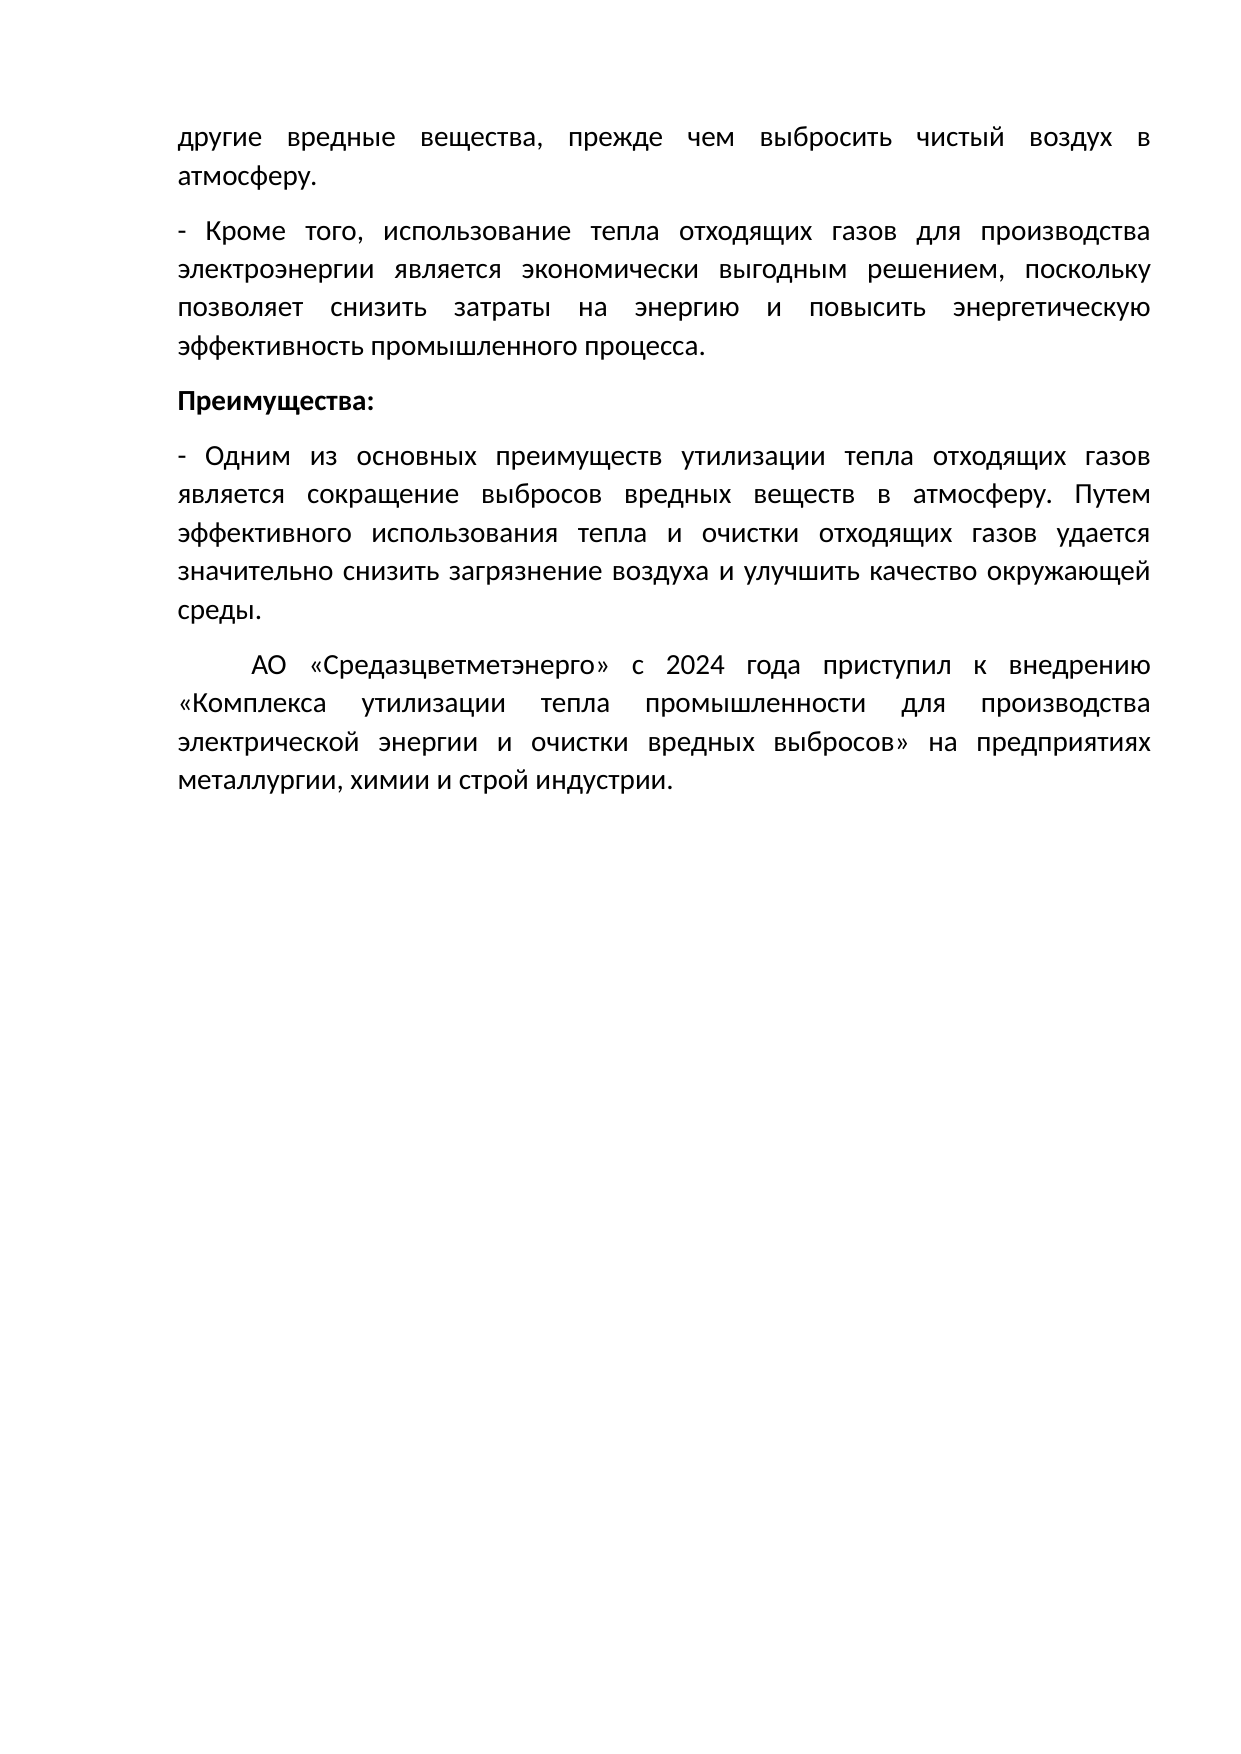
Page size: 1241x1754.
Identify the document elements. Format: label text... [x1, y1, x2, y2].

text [177, 118, 1152, 192]
text - Кроме того, использование тепла отходящих газов для производства электроэнергии является экономически выгодным решением, поскольку позволяет снизить затраты на энергию и повысить энергетическую эффективность промышленного процесса. [177, 212, 1152, 363]
text - Одним из основных преимуществ утилизации тепла отходящих газов является сокращение выбросов вредных веществ в атмосферу. Путем эффективного использования тепла и очистки отходящих газов удается значительно снизить загрязнение воздуха и улучшить качество окружающей среды. [177, 437, 1152, 627]
text Преимущества: [177, 382, 1152, 418]
text АО «Средазцветметэнерго» с 2024 года приступил к внедрению «Комплекса утилизации тепла промышленности для производства электрической энергии и очистки вредных выбросов» на предприятиях металлургии, химии и строй индустрии. [177, 646, 1152, 797]
